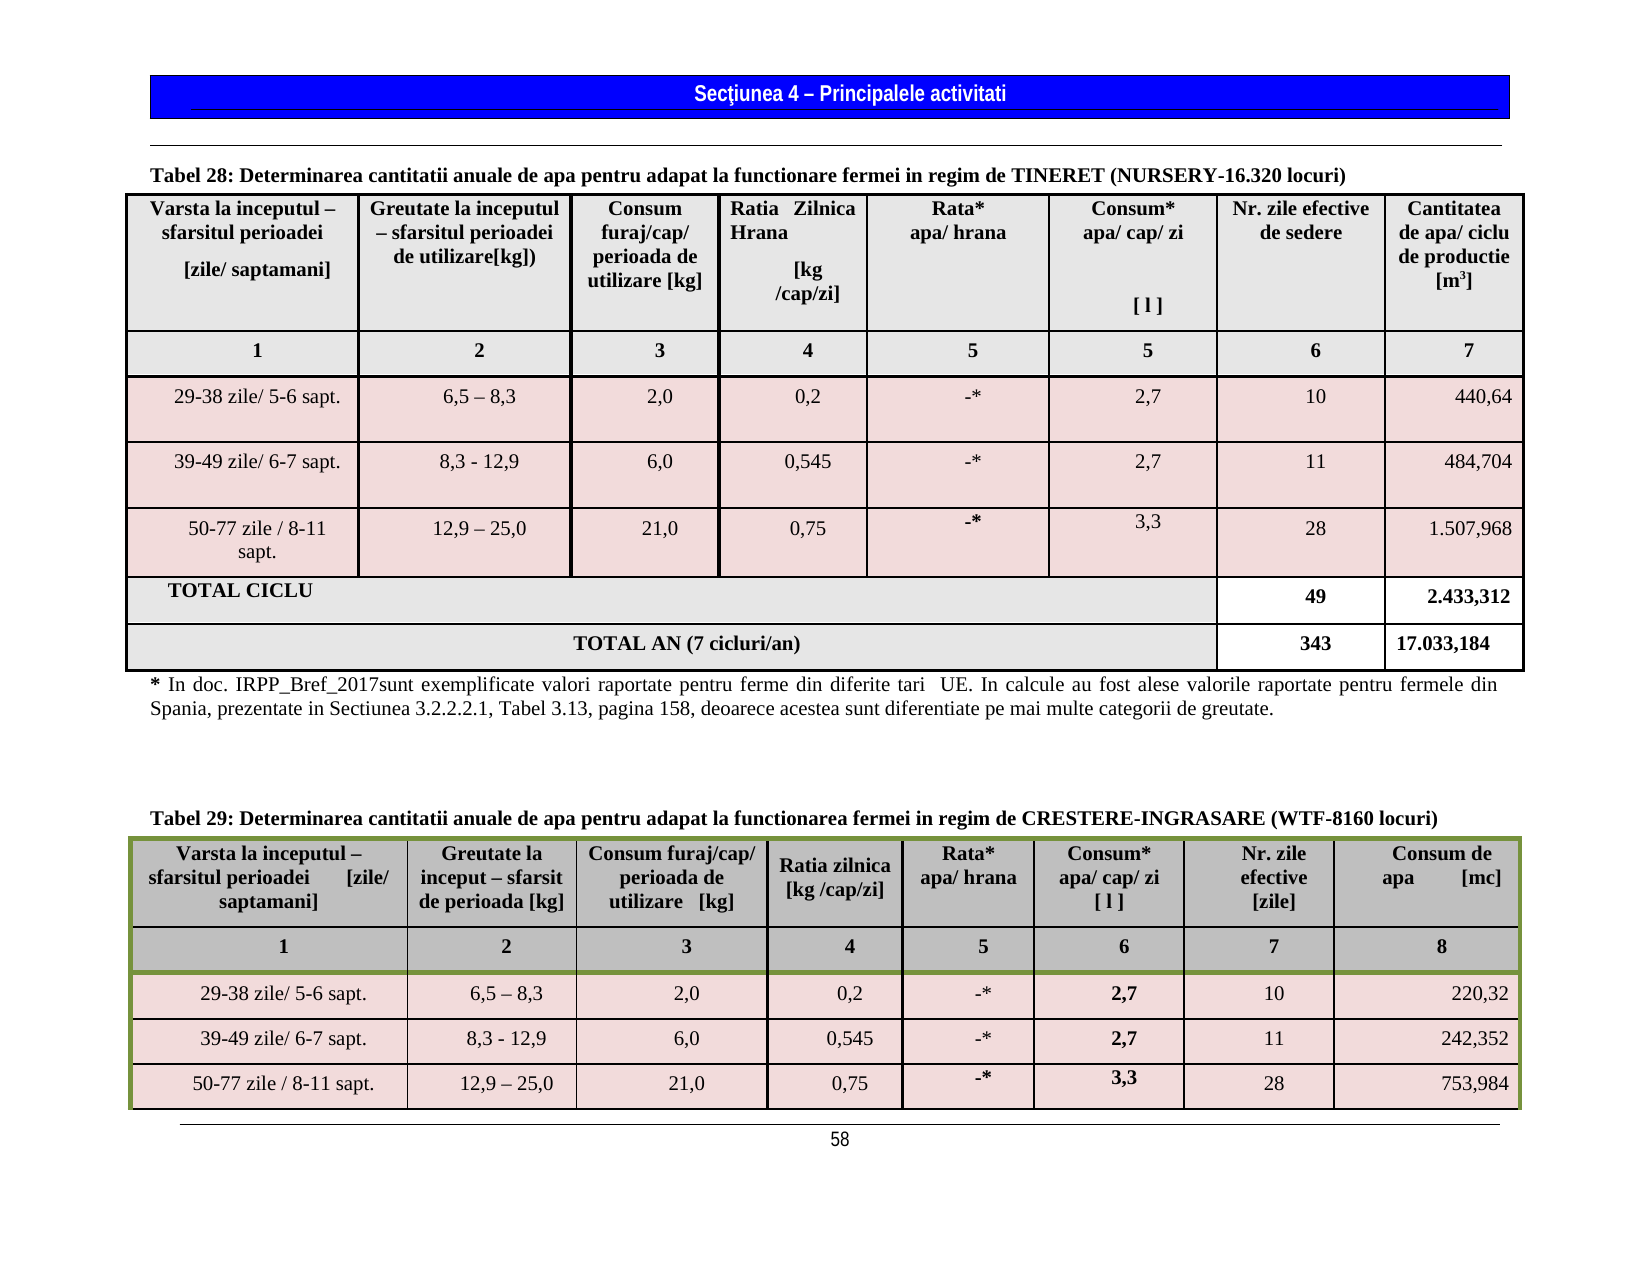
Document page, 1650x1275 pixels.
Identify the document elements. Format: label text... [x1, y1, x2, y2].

table_cell 1 [133, 928, 407, 970]
table_header Consum* apa/ cap/ zi [ l ] [1050, 196, 1216, 330]
table_cell TOTAL AN (7 cicluri/an) [128, 625, 1216, 669]
table_cell 4 [769, 928, 901, 970]
table_cell 10 [1218, 378, 1384, 441]
table_header Consum de apa [mc] [1335, 841, 1518, 926]
table_cell 6 [1218, 332, 1384, 374]
table_cell 0,545 [769, 1020, 901, 1063]
table_header Varsta la inceputul – sfarsitul perioadei [zile/ saptamani] [128, 196, 357, 330]
table_cell 21,0 [577, 1065, 766, 1108]
table_cell 2 [408, 928, 576, 970]
table_header Cantitatea de apa/ ciclu de productie [m3] [1386, 196, 1522, 330]
table_cell 343 [1218, 625, 1384, 669]
table_header Greutate la inceputul – sfarsitul perioadei de utilizare[kg]) [360, 196, 569, 330]
table_header Greutate la inceput – sfarsit de perioada [kg] [408, 841, 576, 926]
table_cell 28 [1185, 1065, 1333, 1108]
table_cell 2 [360, 332, 569, 374]
table_cell 17.033,184 [1386, 625, 1522, 669]
table_header Consum furaj/cap/ perioada de utilizare [kg] [573, 196, 717, 330]
table_cell 50-77 zile / 8-11 sapt. [128, 509, 357, 576]
table_cell 0,75 [769, 1065, 901, 1108]
table_cell 12,9 – 25,0 [360, 509, 569, 576]
table_cell 12,9 – 25,0 [408, 1065, 576, 1108]
table_cell 8,3 - 12,9 [360, 443, 569, 507]
table_cell 1.507,968 [1386, 509, 1522, 576]
table_cell 0,545 [721, 443, 866, 507]
table_cell 6,5 – 8,3 [360, 378, 569, 441]
table_cell 2,0 [573, 378, 717, 441]
table_cell 6 [1035, 928, 1183, 970]
table_cell 29-38 zile/ 5-6 sapt. [133, 975, 407, 1018]
table_cell -* [868, 378, 1048, 441]
table_cell 2,7 [1035, 1020, 1183, 1063]
table_cell 220,32 [1335, 975, 1518, 1018]
table_header Rata* apa/ hrana [904, 841, 1033, 926]
table_cell 4 [721, 332, 866, 374]
table_header Consum* apa/ cap/ zi [ l ] [1035, 841, 1183, 926]
table_header Consum furaj/cap/ perioada de utilizare [kg] [577, 841, 766, 926]
table_cell 28 [1218, 509, 1384, 576]
table_cell 0,2 [769, 975, 901, 1018]
table_cell 6,0 [577, 1020, 766, 1063]
table_cell 484,704 [1386, 443, 1522, 507]
text * In doc. IRPP_Bref_2017sunt exemplificate valori raportate pentru ferme din diferite tari UE. In calcule au fost alese valorile raportate pentru fermele din Spania, prezentate in Sectiunea 3.2.2.2.1, Tabel 3.13, pagina 158, deoarece acestea sunt diferentiate pe mai multe categorii de greutate. [150, 672, 1500, 720]
table_cell 440,64 [1386, 378, 1522, 441]
table_cell 3,3 [1050, 509, 1216, 576]
table_cell 0,2 [721, 378, 866, 441]
table_cell -* [868, 443, 1048, 507]
table_header Varsta la inceputul – sfarsitul perioadei [zile/ saptamani] [133, 841, 407, 926]
table_cell 3 [573, 332, 717, 374]
table_header Ratia Zilnica Hrana [kg /cap/zi] [721, 196, 866, 330]
table_cell 5 [868, 332, 1048, 374]
table_cell 7 [1386, 332, 1522, 374]
table_cell 8,3 - 12,9 [408, 1020, 576, 1063]
table_cell 39-49 zile/ 6-7 sapt. [133, 1020, 407, 1063]
table_cell 5 [1050, 332, 1216, 374]
table_cell 0,75 [721, 509, 866, 576]
table_cell -* [904, 1065, 1033, 1108]
table_cell 2,7 [1035, 975, 1183, 1018]
table_cell 10 [1185, 975, 1333, 1018]
text Tabel 29: Determinarea cantitatii anuale de apa pentru adapat la functionarea fermei in regim de CRESTERE-INGRASARE (WTF-8160 locuri) [150, 806, 1500, 830]
table_cell 6,0 [573, 443, 717, 507]
table_cell 29-38 zile/ 5-6 sapt. [128, 378, 357, 441]
table_cell 3 [577, 928, 766, 970]
table_cell 3,3 [1035, 1065, 1183, 1108]
table_cell -* [868, 509, 1048, 576]
table_cell 11 [1218, 443, 1384, 507]
table_cell 2,7 [1050, 378, 1216, 441]
table_header Nr. zile efective [zile] [1185, 841, 1333, 926]
table_cell 50-77 zile / 8-11 sapt. [133, 1065, 407, 1108]
table_cell 11 [1185, 1020, 1333, 1063]
table_cell 2,0 [577, 975, 766, 1018]
table_cell -* [904, 975, 1033, 1018]
table_cell 242,352 [1335, 1020, 1518, 1063]
table_cell 5 [904, 928, 1033, 970]
text Tabel 28: Determinarea cantitatii anuale de apa pentru adapat la functionare fermei in regim de TINERET (NURSERY-16.320 locuri) [150, 162, 1500, 187]
table_cell 21,0 [573, 509, 717, 576]
table_cell 8 [1335, 928, 1518, 970]
table_cell 39-49 zile/ 6-7 sapt. [128, 443, 357, 507]
table_cell TOTAL CICLU [128, 578, 1216, 622]
table_cell 49 [1218, 578, 1384, 622]
table_cell 2.433,312 [1386, 578, 1522, 622]
table_header Rata* apa/ hrana [868, 196, 1048, 330]
table_cell 1 [128, 332, 357, 374]
table_cell 7 [1185, 928, 1333, 970]
table_cell 753,984 [1335, 1065, 1518, 1108]
table_cell -* [904, 1020, 1033, 1063]
table_cell 2,7 [1050, 443, 1216, 507]
table_header Nr. zile efective de sedere [1218, 196, 1384, 330]
table_cell 6,5 – 8,3 [408, 975, 576, 1018]
table_header Ratia zilnica [kg /cap/zi] [769, 841, 901, 926]
